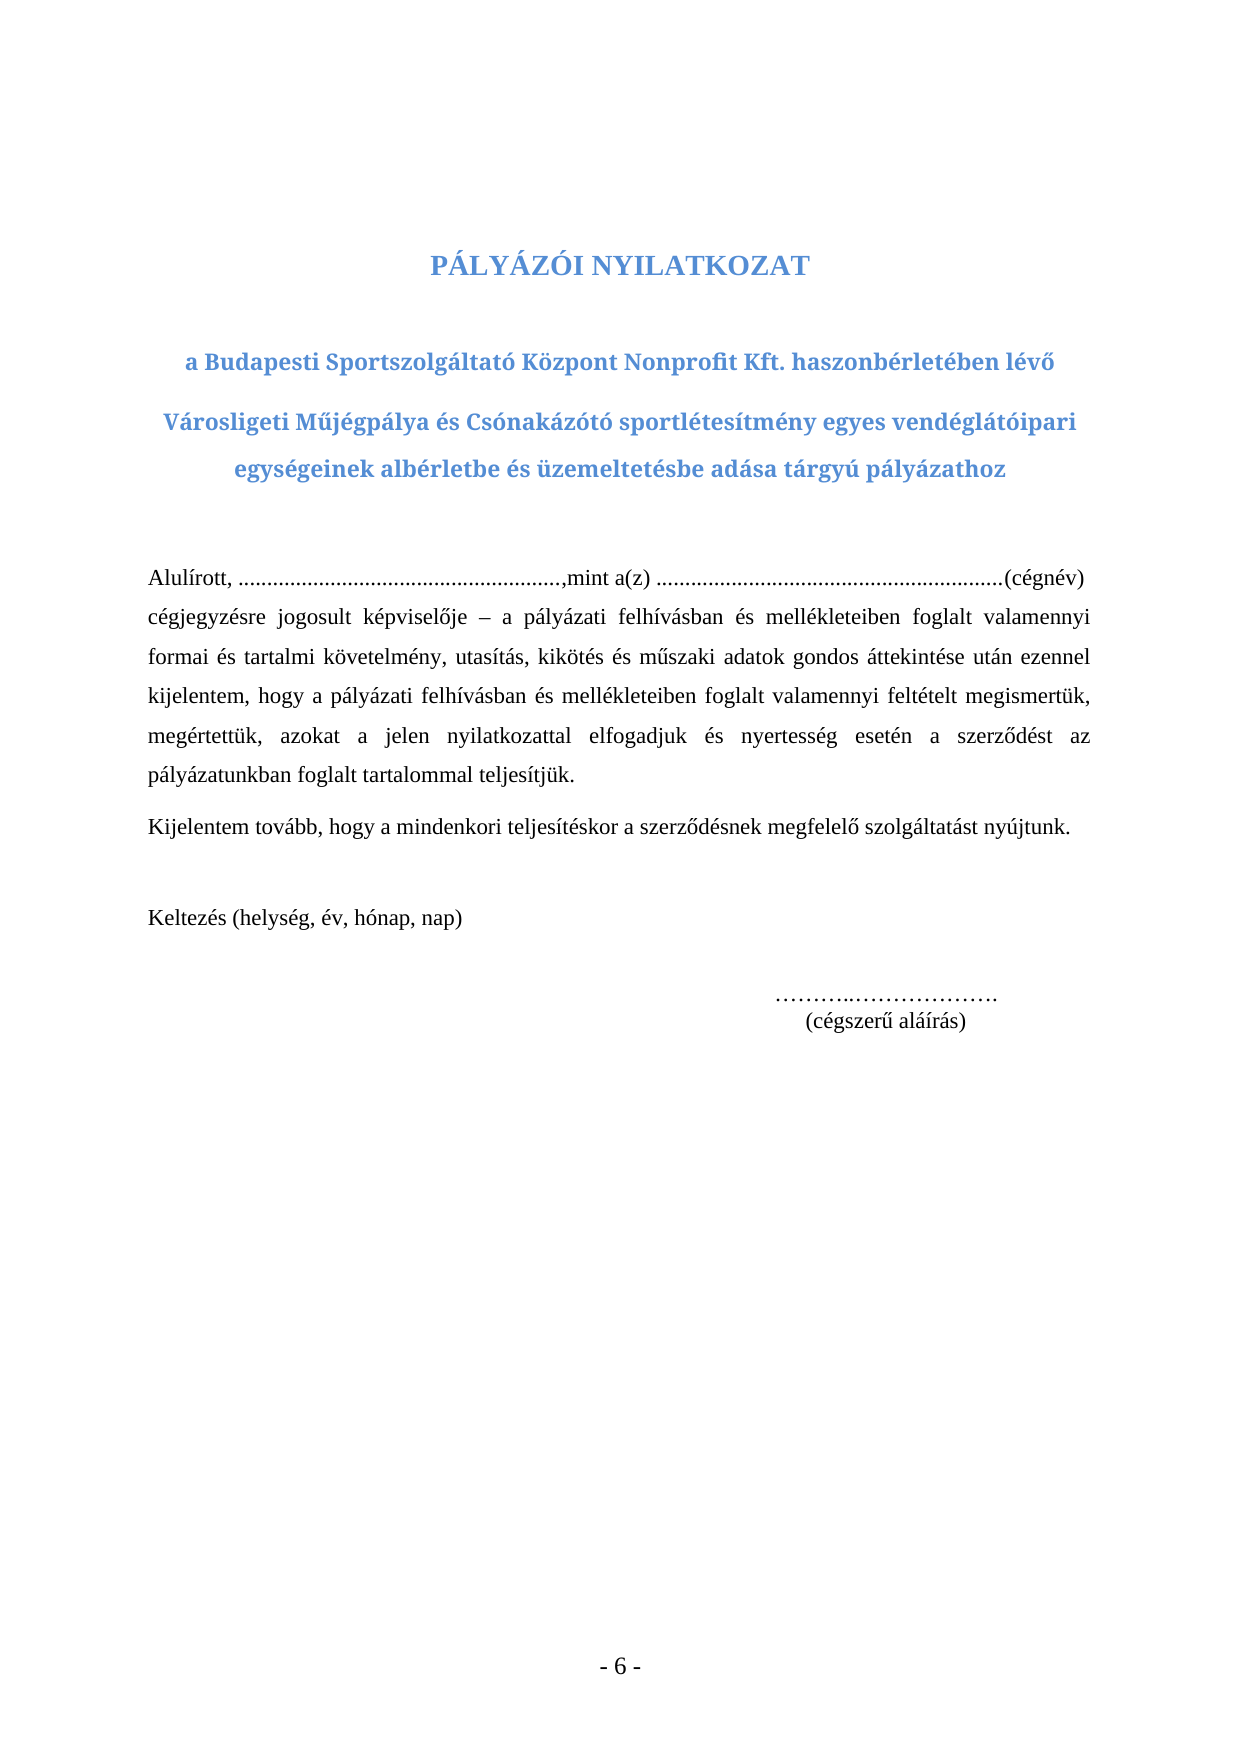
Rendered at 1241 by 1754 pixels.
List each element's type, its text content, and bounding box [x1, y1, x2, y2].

subtitle PÁLYÁZÓI NYILATKOZAT [148, 248, 1092, 282]
text Kijelentem tovább, hogy a mindenkori teljesítéskor a szerződésnek megfelelő szolgáltatást nyújtunk. [148, 813, 1092, 840]
text ………..………………. [679, 981, 1092, 1007]
text (cégszerű aláírás) [679, 1007, 1092, 1033]
text a Budapesti Sportszolgáltató Központ Nonprofit Kft. haszonbérletében lévő [148, 346, 1092, 378]
text Városligeti Műjégpálya és Csónakázótó sportlétesítmény egyes vendéglátóipari egységeinek albérletbe és üzemeltetésbe adása tárgyú pályázathoz [148, 406, 1092, 484]
text Alulírott, ,mint a(z) (cégnév) cégjegyzésre jogosult képviselője – a pályázati felhívásban és mellékleteiben foglalt valamennyi formai és tartalmi követelmény, utasítás, kikötés és műszaki adatok gondos áttekintése után ezennel kijelentem, hogy a pályázati felhívásban és mellékleteiben foglalt valamennyi feltételt megismertük, megértettük, azokat a jelen nyilatkozattal elfogadjuk és nyertesség esetén a szerződést az pályázatunkban foglalt tartalommal teljesítjük. [148, 564, 1092, 788]
text Keltezés (helység, év, hónap, nap) [148, 904, 1092, 931]
